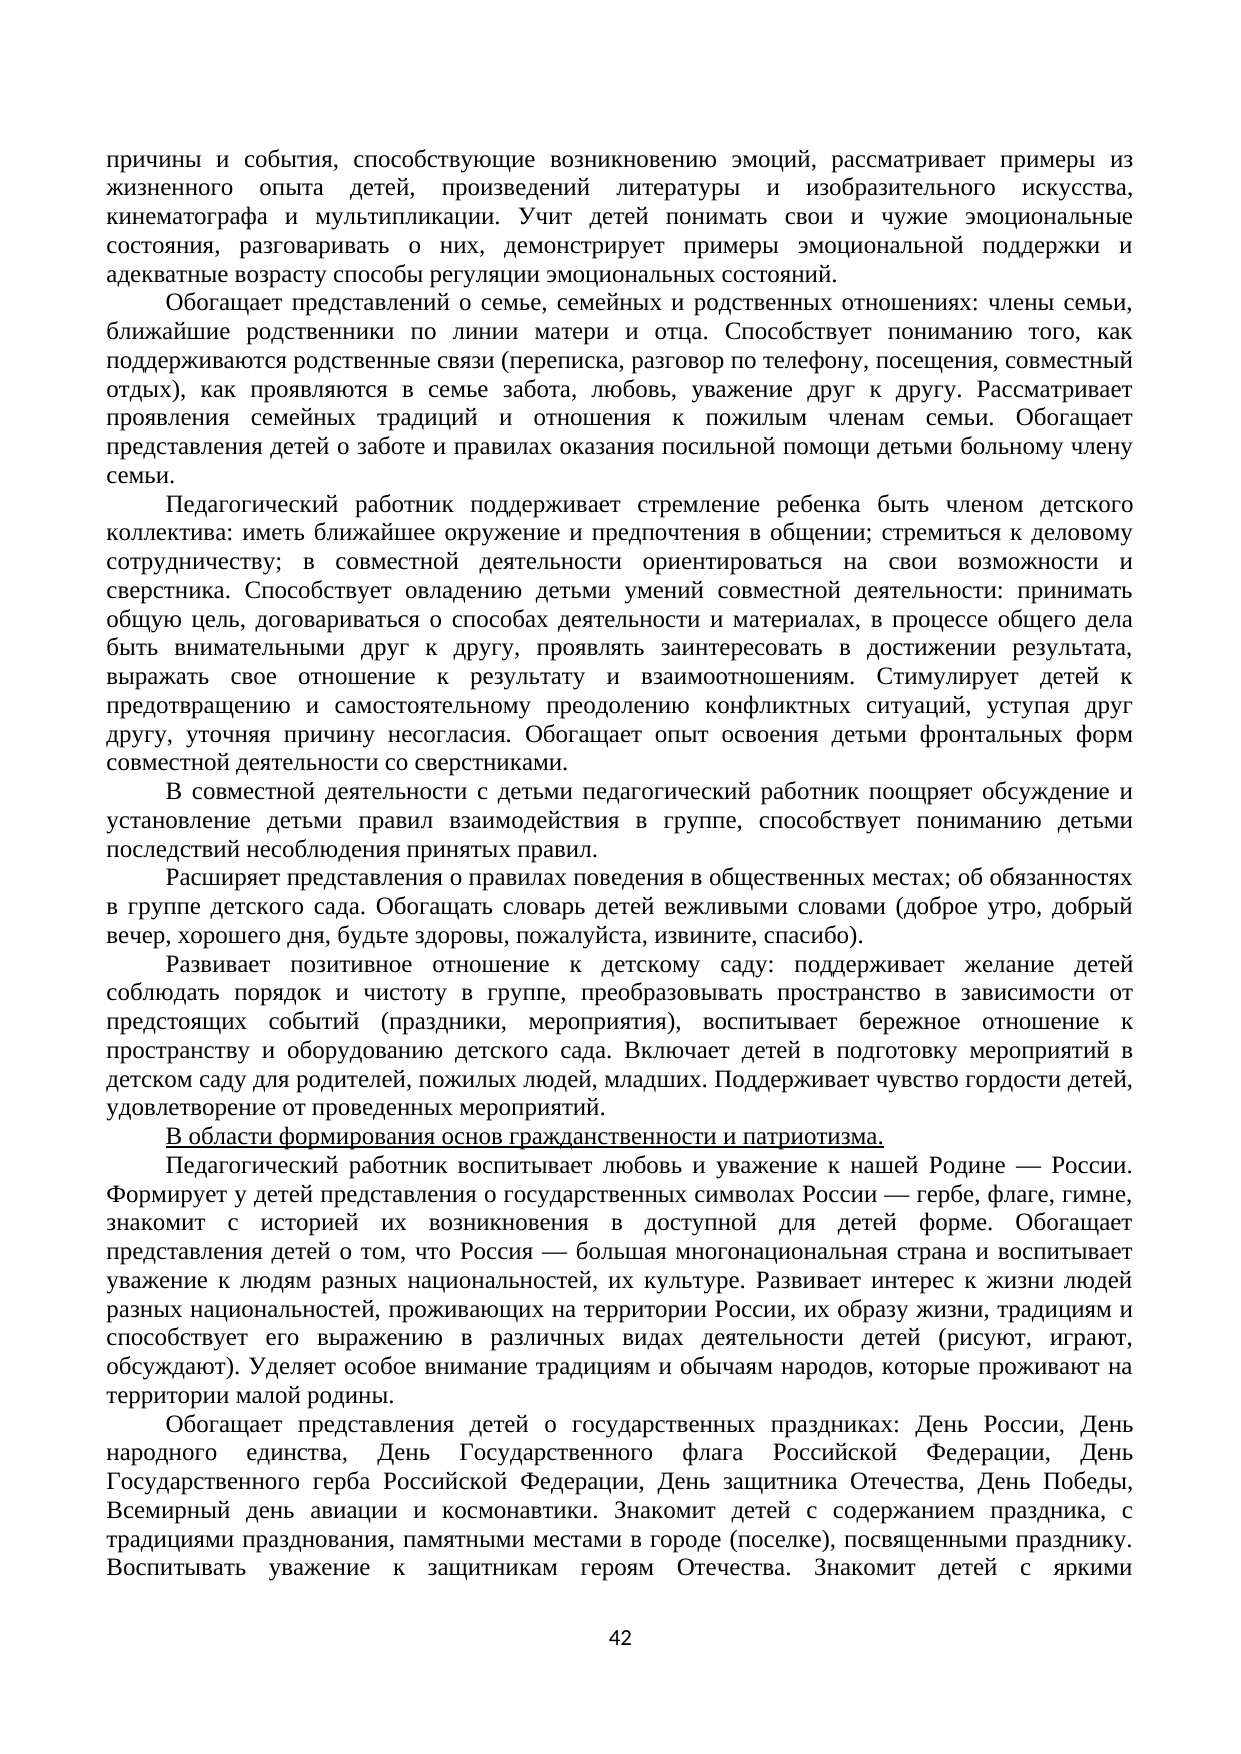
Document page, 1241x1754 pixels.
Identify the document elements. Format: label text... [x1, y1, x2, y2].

text В области формирования основ гражданственности и патриотизма. [106, 1121, 1134, 1150]
text Педагогический работник воспитывает любовь и уважение к нашей Родине — России. Формирует у детей представления о государственных символах России — гербе, флаге, гимне, знакомит с историей их возникновения в доступной для детей форме. Обогащает представления детей о том, что Россия — большая многонациональная страна и воспитывает уважение к людям разных национальностей, их культуре. Развивает интерес к жизни людей разных национальностей, проживающих на территории России, их образу жизни, традициям и способствует его выражению в различных видах деятельности детей (рисуют, играют, обсуждают). Уделяет особое внимание традициям и обычаям народов, которые проживают на территории малой родины. [106, 1150, 1134, 1409]
text Развивает позитивное отношение к детскому саду: поддерживает желание детей соблюдать порядок и чистоту в группе, преобразовывать пространство в зависимости от предстоящих событий (праздники, мероприятия), воспитывает бережное отношение к пространству и оборудованию детского сада. Включает детей в подготовку мероприятий в детском саду для родителей, пожилых людей, младших. Поддерживает чувство гордости детей, удовлетворение от проведенных мероприятий. [106, 949, 1134, 1121]
text Обогащает представлений о семье, семейных и родственных отношениях: члены семьи, ближайшие родственники по линии матери и отца. Способствует пониманию того, как поддерживаются родственные связи (переписка, разговор по телефону, посещения, совместный отдых), как проявляются в семье забота, любовь, уважение друг к другу. Рассматривает проявления семейных традиций и отношения к пожилым членам семьи. Обогащает представления детей о заботе и правилах оказания посильной помощи детьми больному члену семьи. [106, 287, 1134, 489]
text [106, 144, 1134, 287]
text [106, 1409, 1134, 1581]
text Расширяет представления о правилах поведения в общественных местах; об обязанностях в группе детского сада. Обогащать словарь детей вежливыми словами (доброе утро, добрый вечер, хорошего дня, будьте здоровы, пожалуйста, извините, спасибо). [106, 862, 1134, 949]
text В совместной деятельности с детьми педагогический работник поощряет обсуждение и установление детьми правил взаимодействия в группе, способствует пониманию детьми последствий несоблюдения принятых правил. [106, 776, 1134, 862]
text Педагогический работник поддерживает стремление ребенка быть членом детского коллектива: иметь ближайшее окружение и предпочтения в общении; стремиться к деловому сотрудничеству; в совместной деятельности ориентироваться на свои возможности и сверстника. Способствует овладению детьми умений совместной деятельности: принимать общую цель, договариваться о способах деятельности и материалах, в процессе общего дела быть внимательными друг к другу, проявлять заинтересовать в достижении результата, выражать свое отношение к результату и взаимоотношениям. Стимулирует детей к предотвращению и самостоятельному преодолению конфликтных ситуаций, уступая друг другу, уточняя причину несогласия. Обогащает опыт освоения детьми фронтальных форм совместной деятельности со сверстниками. [106, 489, 1134, 776]
